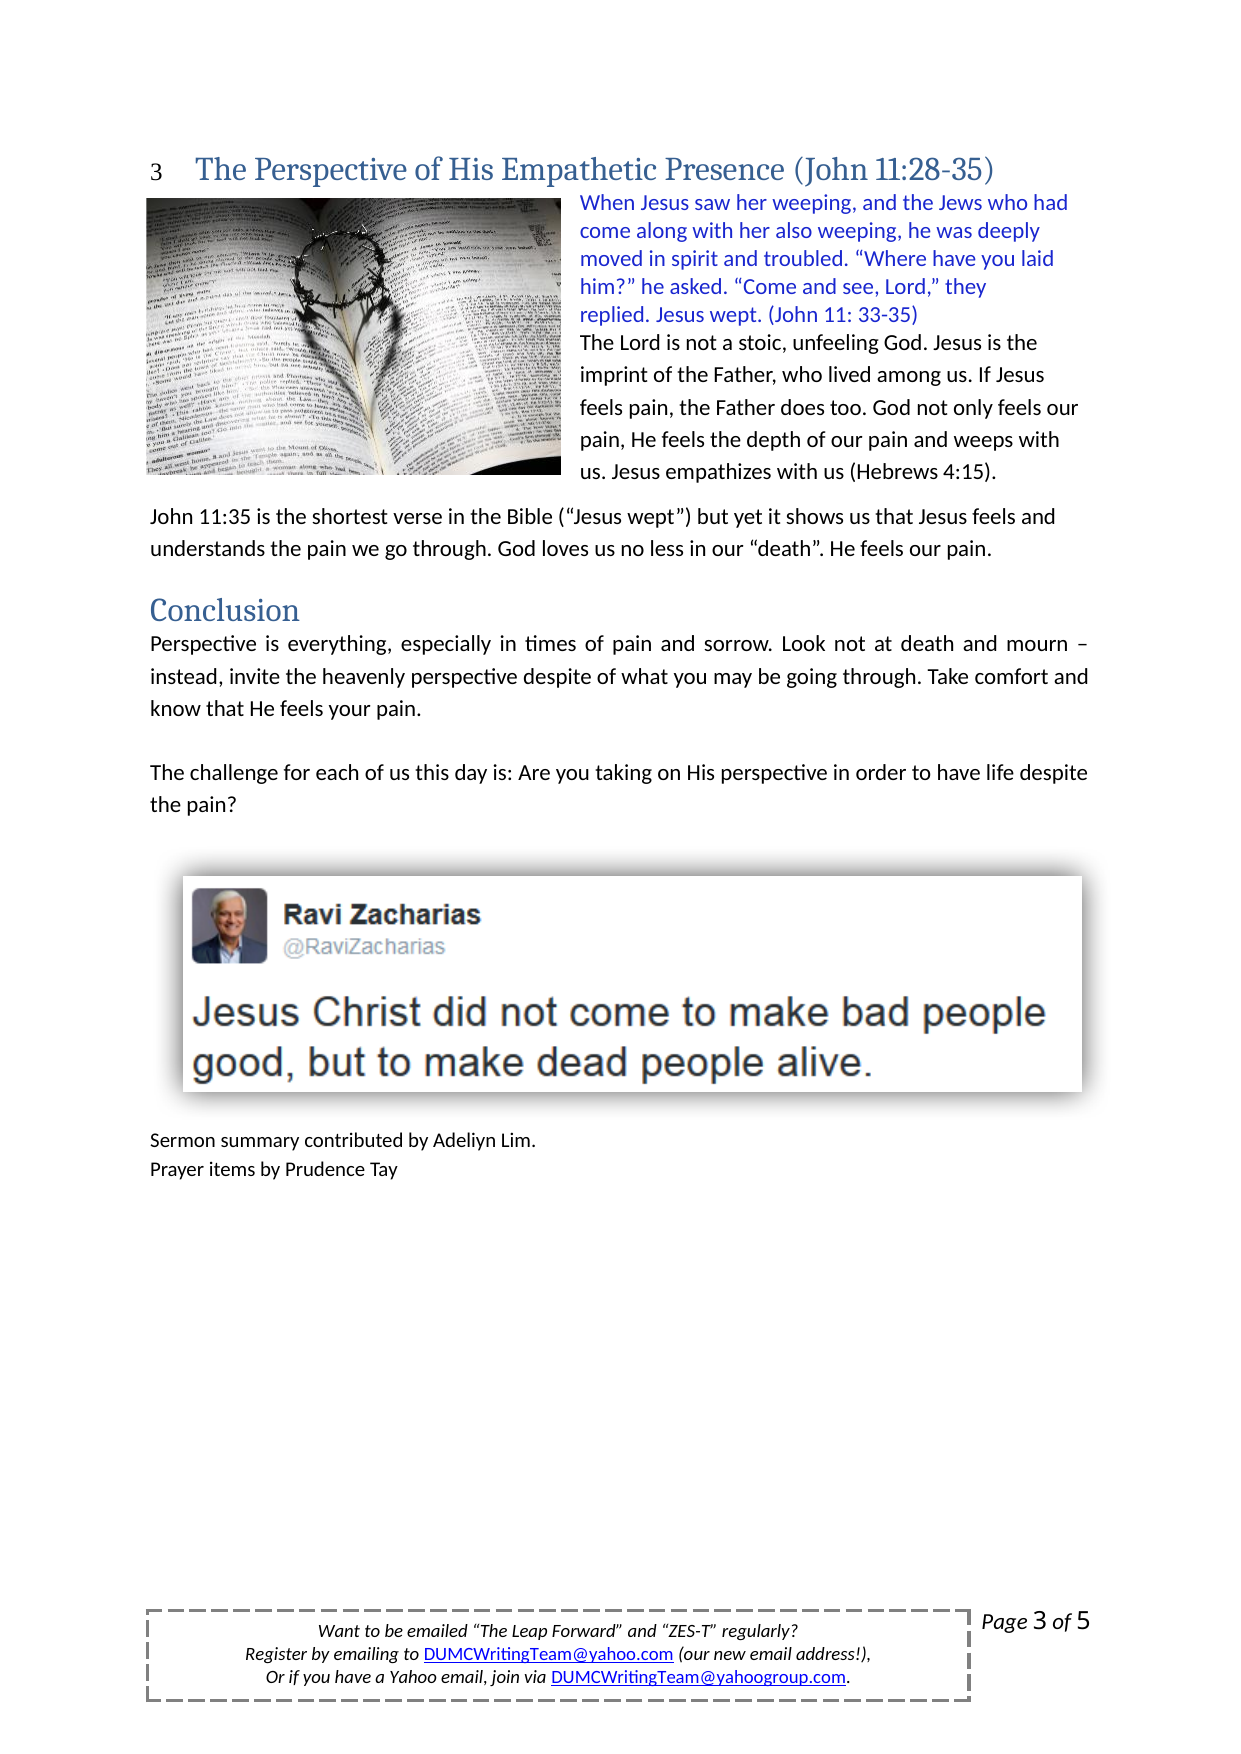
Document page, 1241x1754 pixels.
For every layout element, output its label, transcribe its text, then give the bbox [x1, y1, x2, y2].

subtitle The Perspective of His Empathetic Presence (John 11:28-35) [150, 150, 1090, 188]
text John 11:35 is the shortest verse in the Bible (“Jesus wept”) but yet it shows us that Jesus feels and understands the pain we go through. God loves us no less in our “death”. He feels our pain. [150, 502, 1090, 562]
text Prayer items by Prudence Tay [150, 1156, 1090, 1182]
text When Jesus saw her weeping, and the Jews who had come along with her also weeping, he was deeply moved in spirit and troubled. “Where have you laid him?” he asked. “Come and see, Lord,” they replied. Jesus wept. (John 11: 33-35) [150, 188, 1090, 328]
picture [183, 876, 1082, 1092]
text Perspective is everything, especially in times of pain and sorrow. Look not at death and mourn – instead, invite the heavenly perspective despite of what you may be going through. Take comfort and know that He feels your pain. [150, 629, 1090, 722]
text The Lord is not a stoic, unfeeling God. Jesus is the imprint of the Father, who lived among us. If Jesus feels pain, the Father does too. God not only feels our pain, He feels the depth of our pain and weeps with us. Jesus empathizes with us (Hebrews 4:15). [150, 328, 1090, 485]
text Sermon summary contributed by Adeliyn Lim. [150, 1127, 1090, 1152]
text The challenge for each of us this day is: Are you taking on His perspective in order to have life despite the pain? [150, 758, 1090, 818]
picture [146, 198, 561, 475]
subtitle Conclusion [150, 591, 1090, 629]
